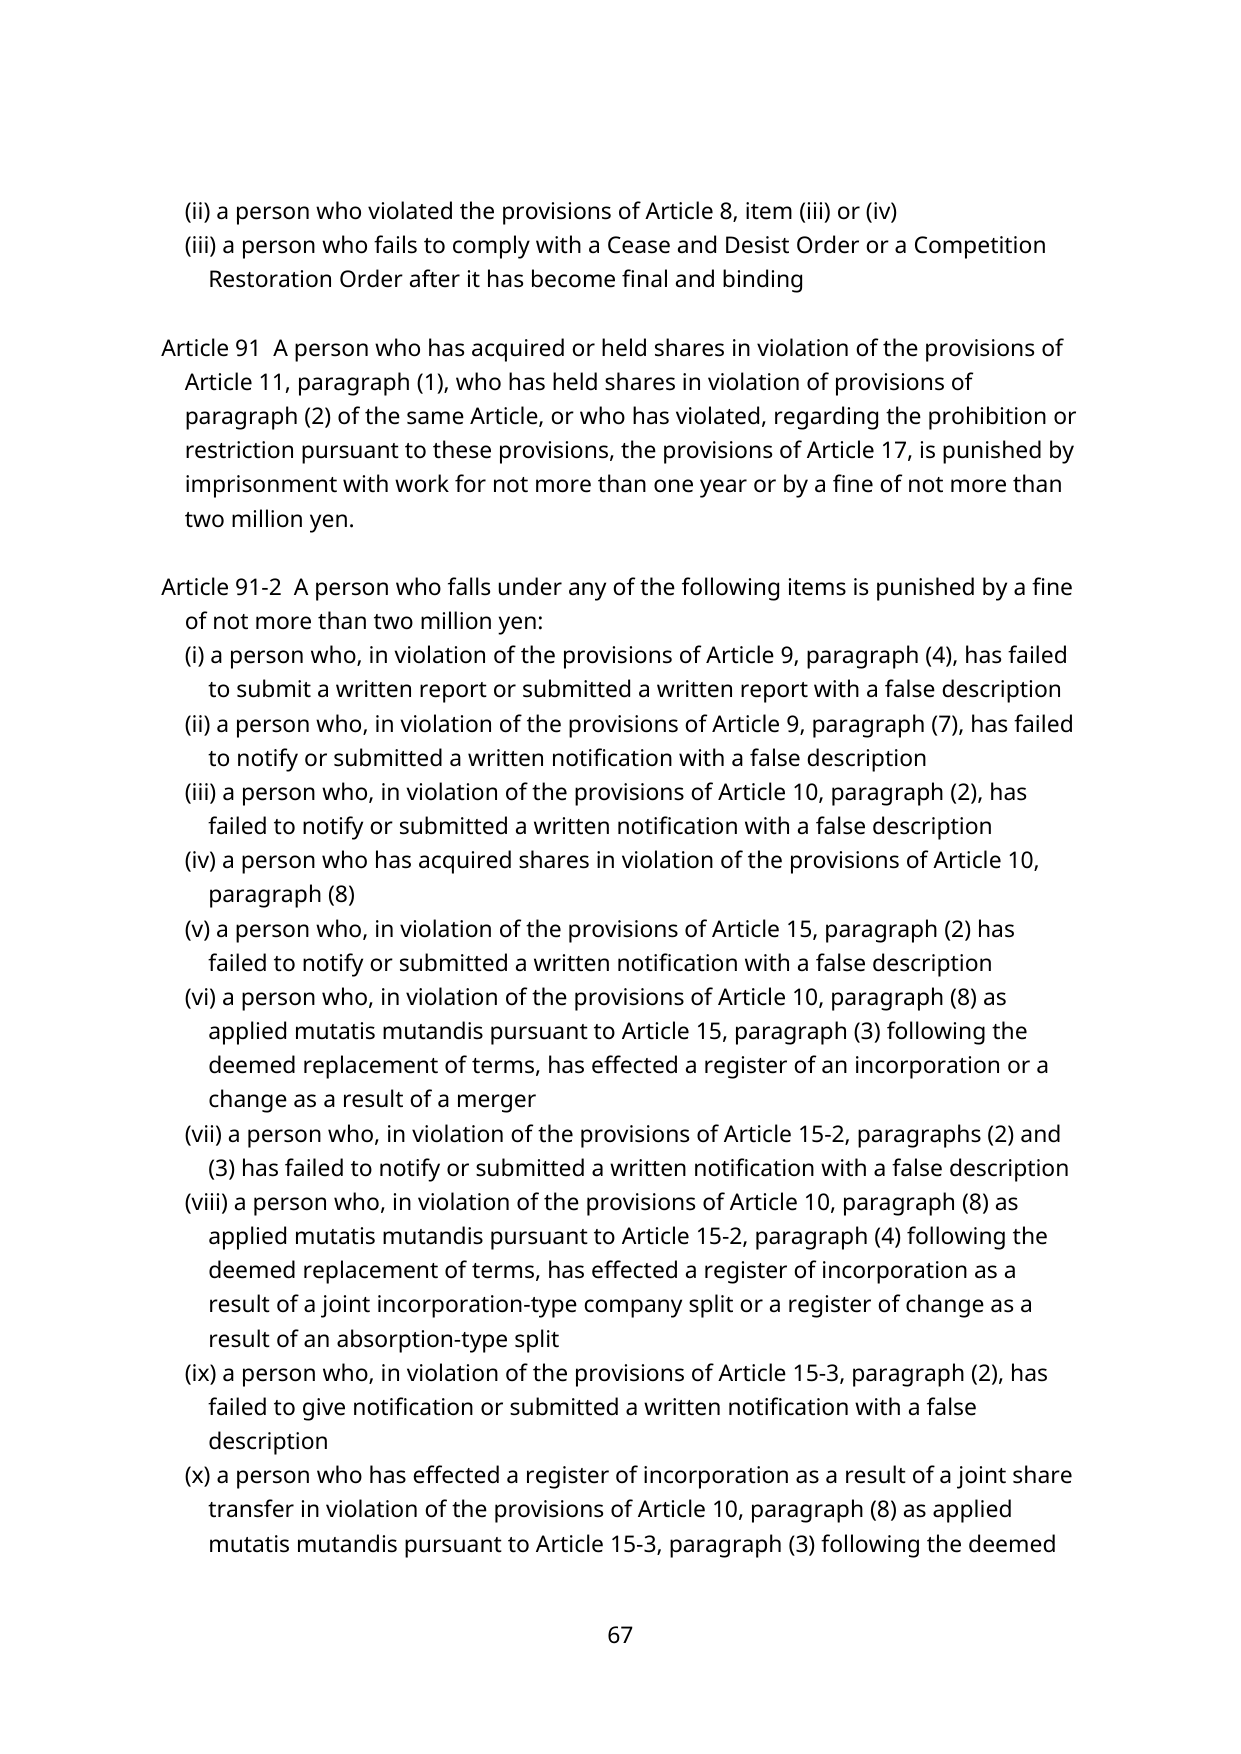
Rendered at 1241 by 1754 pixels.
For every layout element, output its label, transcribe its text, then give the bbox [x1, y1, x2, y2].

text (ix) a person who, in violation of the provisions of Article 15-3, paragraph (2), has failed to give notification or submitted a written notification with a false description [184, 1355, 1079, 1458]
text (ii) a person who, in violation of the provisions of Article 9, paragraph (7), has failed to notify or submitted a written notification with a false description [184, 706, 1079, 774]
text (iii) a person who, in violation of the provisions of Article 10, paragraph (2), has failed to notify or submitted a written notification with a false description [184, 774, 1079, 843]
text (vi) a person who, in violation of the provisions of Article 10, paragraph (8) as applied mutatis mutandis pursuant to Article 15, paragraph (3) following the deemed replacement of terms, has effected a register of an incorporation or a change as a result of a merger [184, 979, 1079, 1116]
text Article 91-2 A person who falls under any of the following items is punished by a fine of not more than two million yen: [161, 569, 1079, 638]
text (vii) a person who, in violation of the provisions of Article 15-2, paragraphs (2) and (3) has failed to notify or submitted a written notification with a false description [184, 1116, 1079, 1184]
text (v) a person who, in violation of the provisions of Article 15, paragraph (2) has failed to notify or submitted a written notification with a false description [184, 911, 1079, 979]
text (iii) a person who fails to comply with a Cease and Desist Order or a Competition Restoration Order after it has become final and binding [184, 228, 1079, 296]
text (viii) a person who, in violation of the provisions of Article 10, paragraph (8) as applied mutatis mutandis pursuant to Article 15-2, paragraph (4) following the deemed replacement of terms, has effected a register of incorporation as a result of a joint incorporation-type company split or a register of change as a result of an absorption-type split [184, 1184, 1079, 1355]
text (ii) a person who violated the provisions of Article 8, item (iii) or (iv) [184, 194, 1079, 228]
text (i) a person who, in violation of the provisions of Article 9, paragraph (4), has failed to submit a written report or submitted a written report with a false description [184, 638, 1079, 706]
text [184, 1458, 1079, 1560]
text Article 91 A person who has acquired or held shares in violation of the provisions of Article 11, paragraph (1), who has held shares in violation of provisions of paragraph (2) of the same Article, or who has violated, regarding the prohibition or restriction pursuant to these provisions, the provisions of Article 17, is punished by imprisonment with work for not more than one year or by a fine of not more than two million yen. [161, 330, 1079, 535]
text (iv) a person who has acquired shares in violation of the provisions of Article 10, paragraph (8) [184, 843, 1079, 911]
